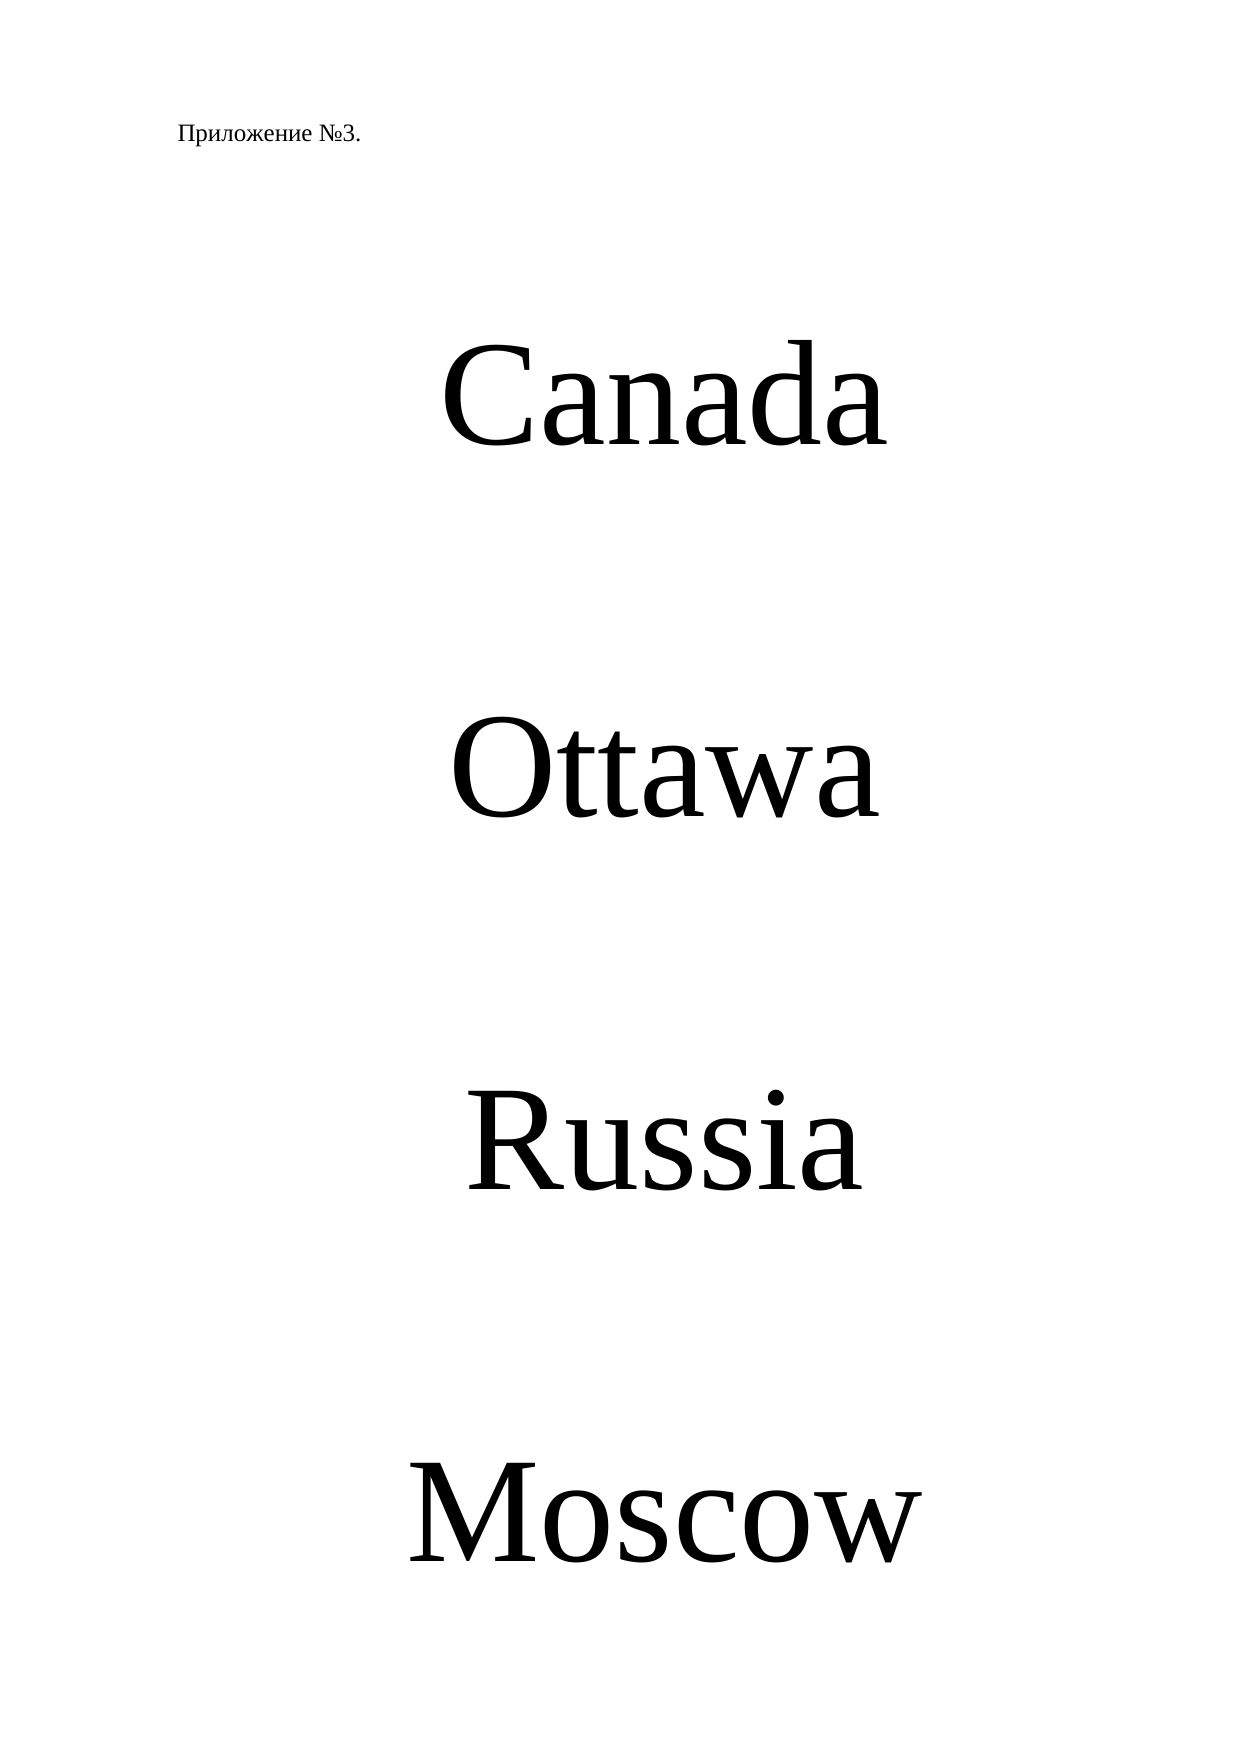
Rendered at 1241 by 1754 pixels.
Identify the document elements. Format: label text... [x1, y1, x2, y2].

text Moscow [177, 1422, 1152, 1594]
text Canada [177, 304, 1152, 477]
text Ottawa [177, 677, 1152, 849]
text Приложение №3. [177, 118, 1152, 147]
text Russia [177, 1049, 1152, 1222]
